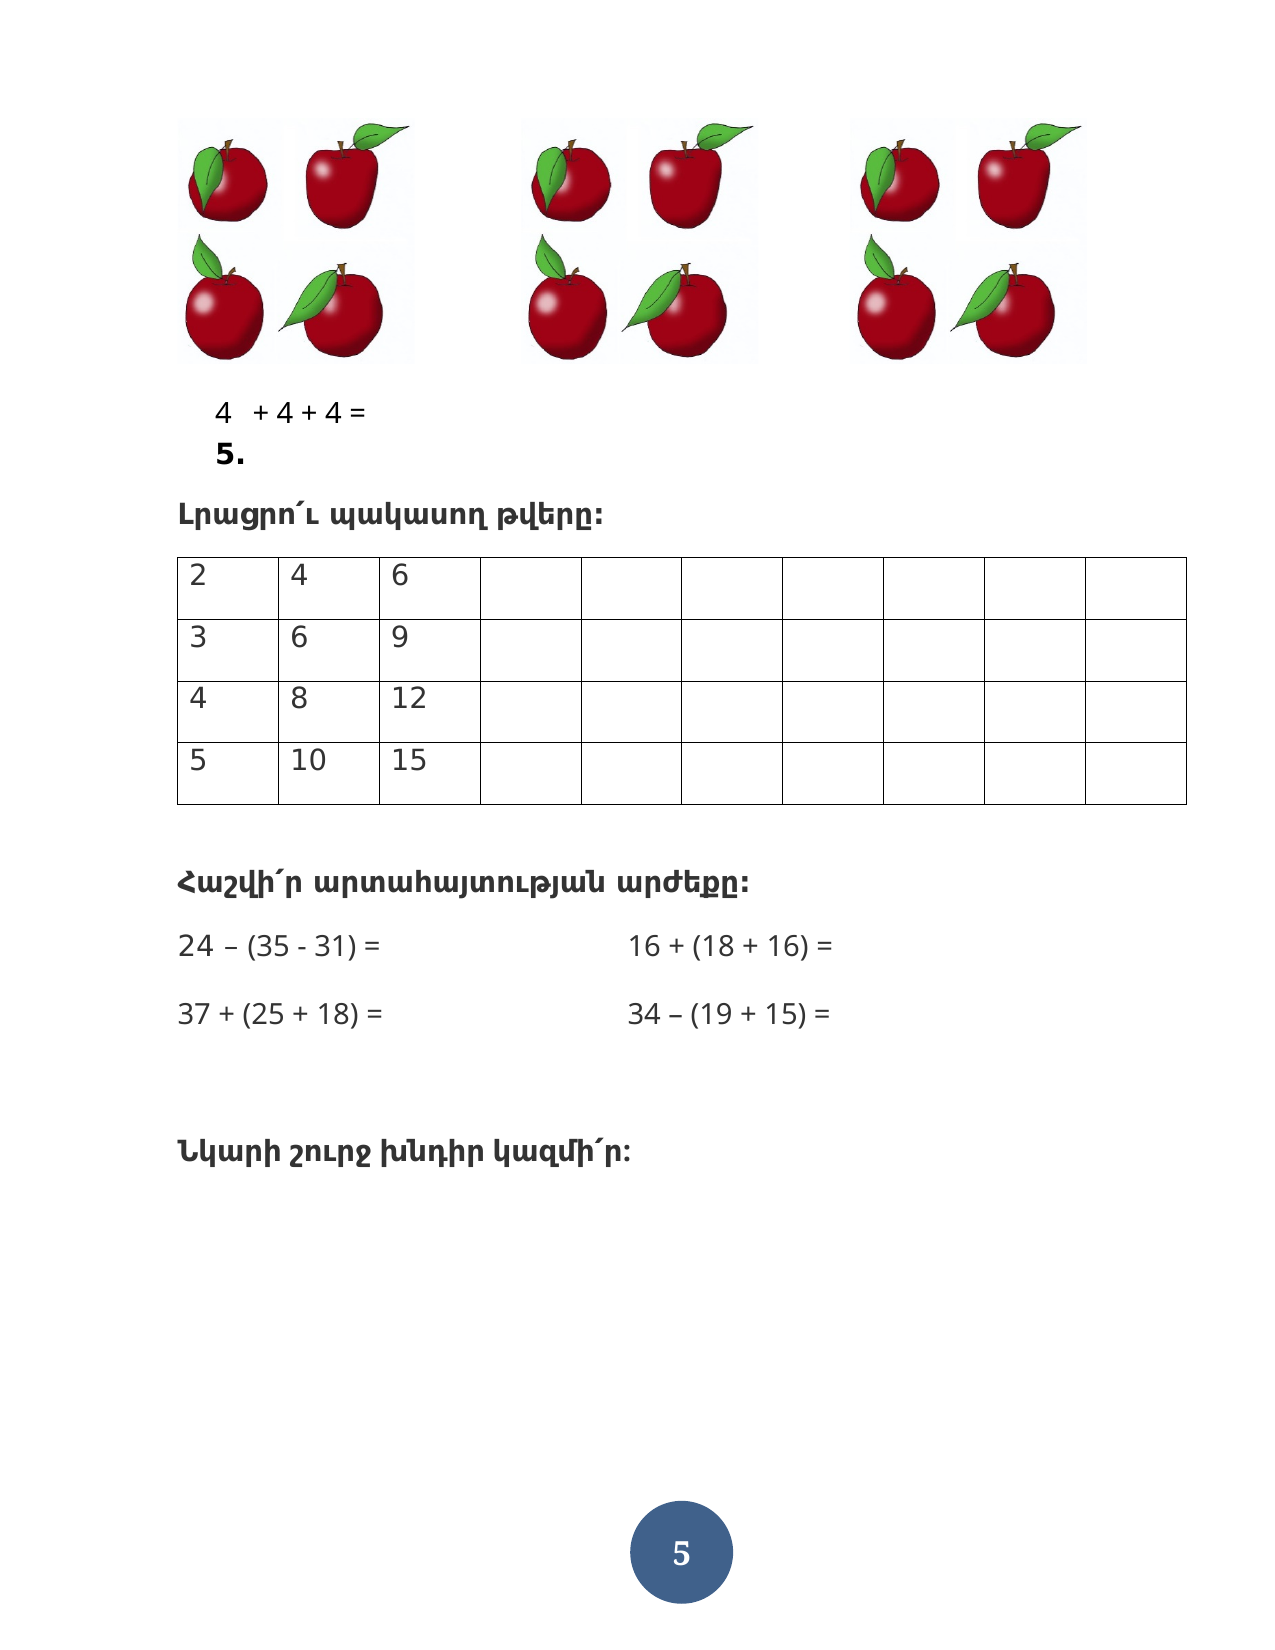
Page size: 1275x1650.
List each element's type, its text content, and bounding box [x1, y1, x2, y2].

table_header [985, 558, 1085, 619]
table_cell [682, 620, 782, 681]
table_cell [1086, 743, 1186, 804]
table_header 2 [178, 558, 278, 619]
text 37 + (25 + 18) = 34 – (19 + 15) = [177, 994, 1186, 1033]
table_header [1086, 558, 1186, 619]
picture [849, 118, 1087, 364]
table_cell [481, 620, 581, 681]
table_cell [1086, 620, 1186, 681]
picture [177, 118, 415, 364]
table_header [481, 558, 581, 619]
picture [521, 118, 759, 364]
table_cell 8 [279, 682, 379, 742]
table_cell [481, 743, 581, 804]
table_cell 4 [178, 682, 278, 742]
table_header [783, 558, 883, 619]
table_cell [1086, 682, 1186, 742]
table_cell [985, 743, 1085, 804]
table_cell [783, 620, 883, 681]
table_cell 12 [380, 682, 480, 742]
text Հաշվի՛ր արտահայտության արժեքը: [177, 866, 1186, 899]
table_cell 6 [279, 620, 379, 681]
table_cell [582, 743, 681, 804]
table_cell [783, 743, 883, 804]
table_header 6 [380, 558, 480, 619]
table_cell [884, 682, 984, 742]
table_cell [783, 682, 883, 742]
list + 4 + 4 = [215, 392, 1186, 432]
table_cell [985, 682, 1085, 742]
text Նկարի շուրջ խնդիր կազմի՛ր: [177, 1130, 1186, 1170]
table_cell [582, 682, 681, 742]
text Լրացրո՛ւ պակասող թվերը: [177, 497, 1186, 531]
table_header [682, 558, 782, 619]
table_cell 10 [279, 743, 379, 804]
table_cell [884, 620, 984, 681]
table_cell [481, 682, 581, 742]
table_cell [884, 743, 984, 804]
table_header [884, 558, 984, 619]
table_cell [682, 743, 782, 804]
table_cell [985, 620, 1085, 681]
text 24 – (35 - 31) = 16 + (18 + 16) = [177, 925, 1186, 965]
table_header 4 [279, 558, 379, 619]
table_cell 15 [380, 743, 480, 804]
table_header [582, 558, 681, 619]
table_cell [682, 682, 782, 742]
table_cell [582, 620, 681, 681]
table_cell 5 [178, 743, 278, 804]
table_cell 3 [178, 620, 278, 681]
table_cell 9 [380, 620, 480, 681]
